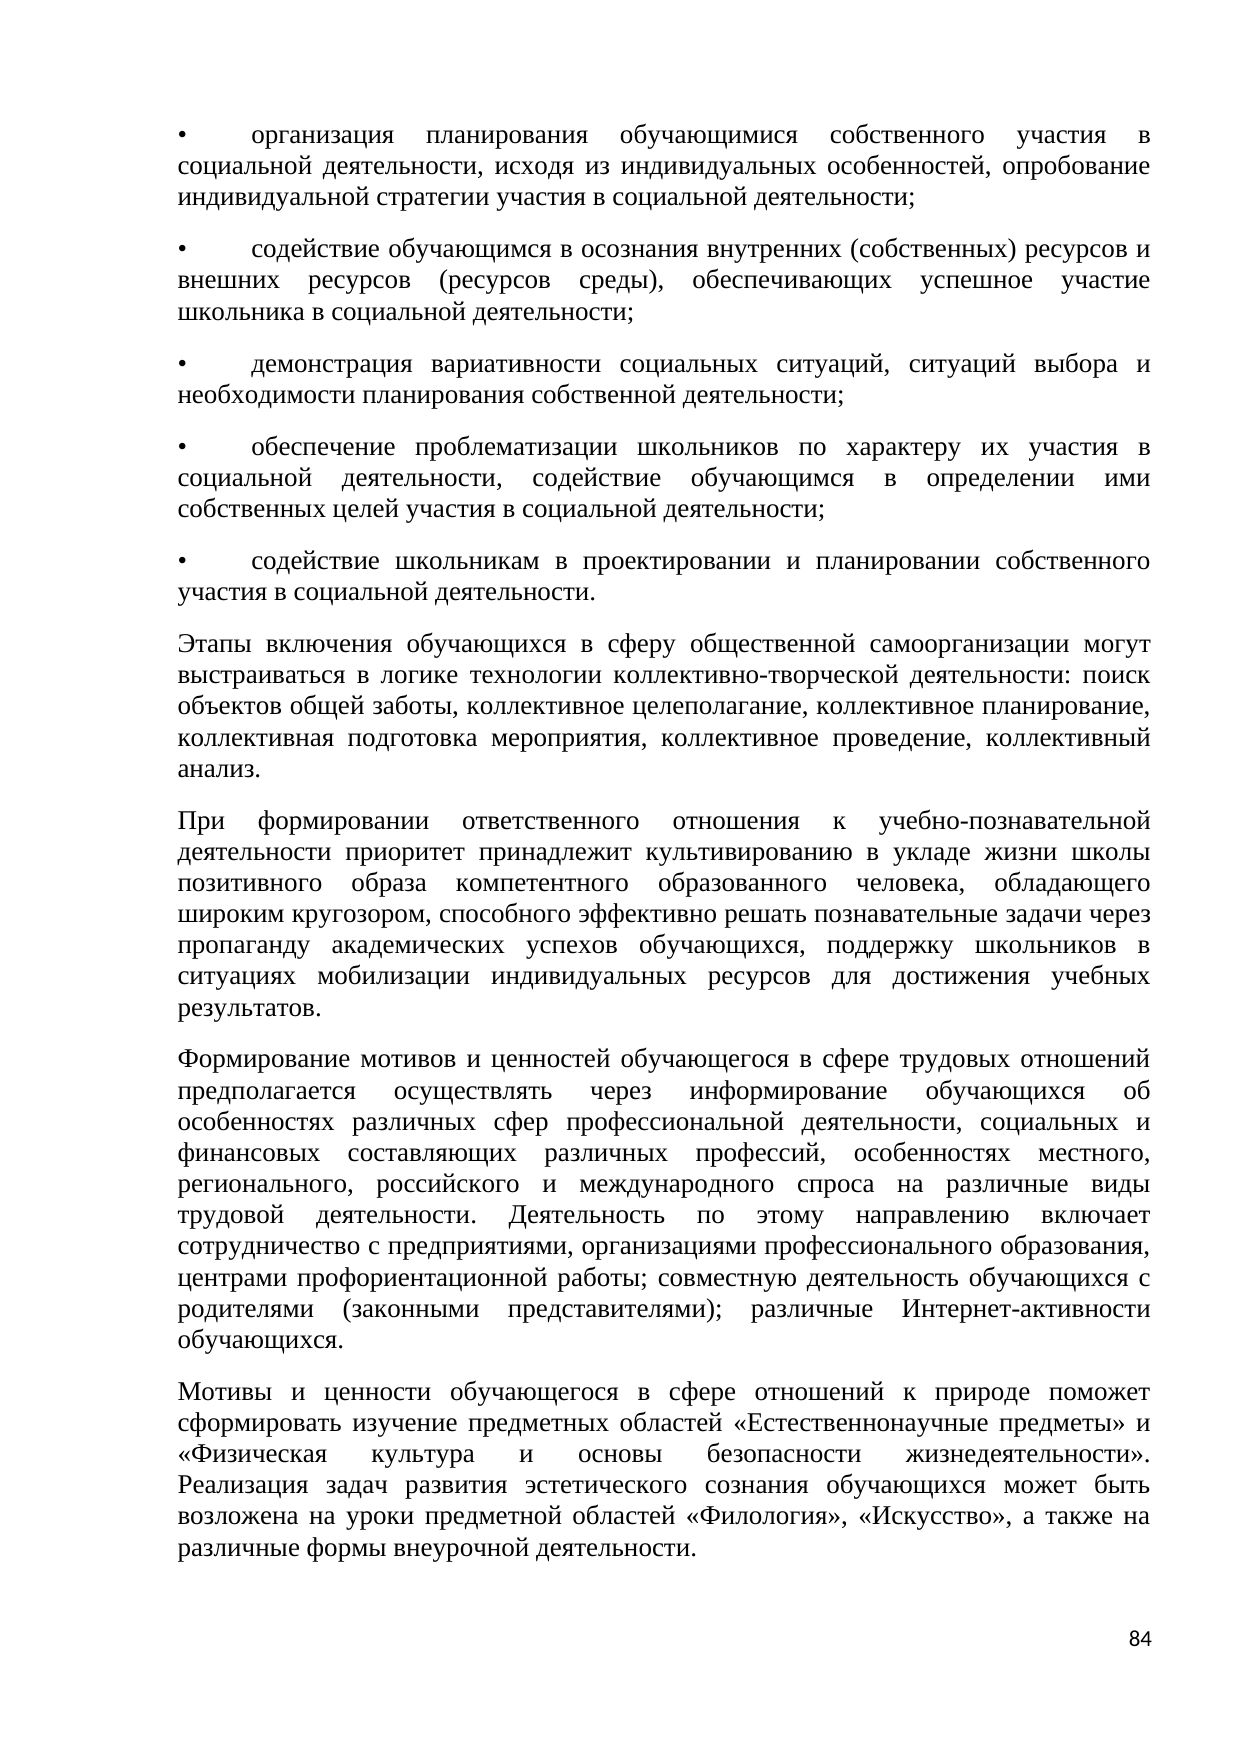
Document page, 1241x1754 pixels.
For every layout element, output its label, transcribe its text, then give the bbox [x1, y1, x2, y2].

text • содействие школьникам в проектировании и планировании собственного участия в социальной деятельности. [177, 544, 1152, 606]
text Формирование мотивов и ценностей обучающегося в сфере трудовых отношений предполагается осуществлять через информирование обучающихся об особенностях различных сфер профессиональной деятельности, социальных и финансовых составляющих различных профессий, особенностях местного, регионального, российского и международного спроса на различные виды трудовой деятельности. Деятельность по этому направлению включает сотрудничество с предприятиями, организациями профессионального образования, центрами профориентационной работы; совместную деятельность обучающихся с родителями (законными представителями); различные Интернет-активности обучающихся. [177, 1043, 1152, 1354]
text • содействие обучающимся в осознания внутренних (собственных) ресурсов и внешних ресурсов (ресурсов среды), обеспечивающих успешное участие школьника в социальной деятельности; [177, 232, 1152, 326]
text Этапы включения обучающихся в сферу общественной самоорганизации могут выстраиваться в логике технологии коллективно-творческой деятельности: поиск объектов общей заботы, коллективное целеполагание, коллективное планирование, коллективная подготовка мероприятия, коллективное проведение, коллективный анализ. [177, 627, 1152, 783]
text • обеспечение проблематизации школьников по характеру их участия в социальной деятельности, содействие обучающимся в определении ими собственных целей участия в социальной деятельности; [177, 430, 1152, 523]
text • демонстрация вариативности социальных ситуаций, ситуаций выбора и необходимости планирования собственной деятельности; [177, 347, 1152, 409]
text • организация планирования обучающимися собственного участия в социальной деятельности, исходя из индивидуальных особенностей, опробование индивидуальной стратегии участия в социальной деятельности; [177, 118, 1152, 212]
text При формировании ответственного отношения к учебно-познавательной деятельности приоритет принадлежит культивированию в укладе жизни школы позитивного образа компетентного образованного человека, обладающего широким кругозором, способного эффективно решать познавательные задачи через пропаганду академических успехов обучающихся, поддержку школьников в ситуациях мобилизации индивидуальных ресурсов для достижения учебных результатов. [177, 804, 1152, 1022]
text Мотивы и ценности обучающегося в сфере отношений к природе поможет сформировать изучение предметных областей «Естественнонаучные предметы» и «Физическая культура и основы безопасности жизнедеятельности». Реализация задач развития эстетического сознания обучающихся может быть возложена на уроки предметной областей «Филология», «Искусство», а также на различные формы внеурочной деятельности. [177, 1375, 1152, 1562]
